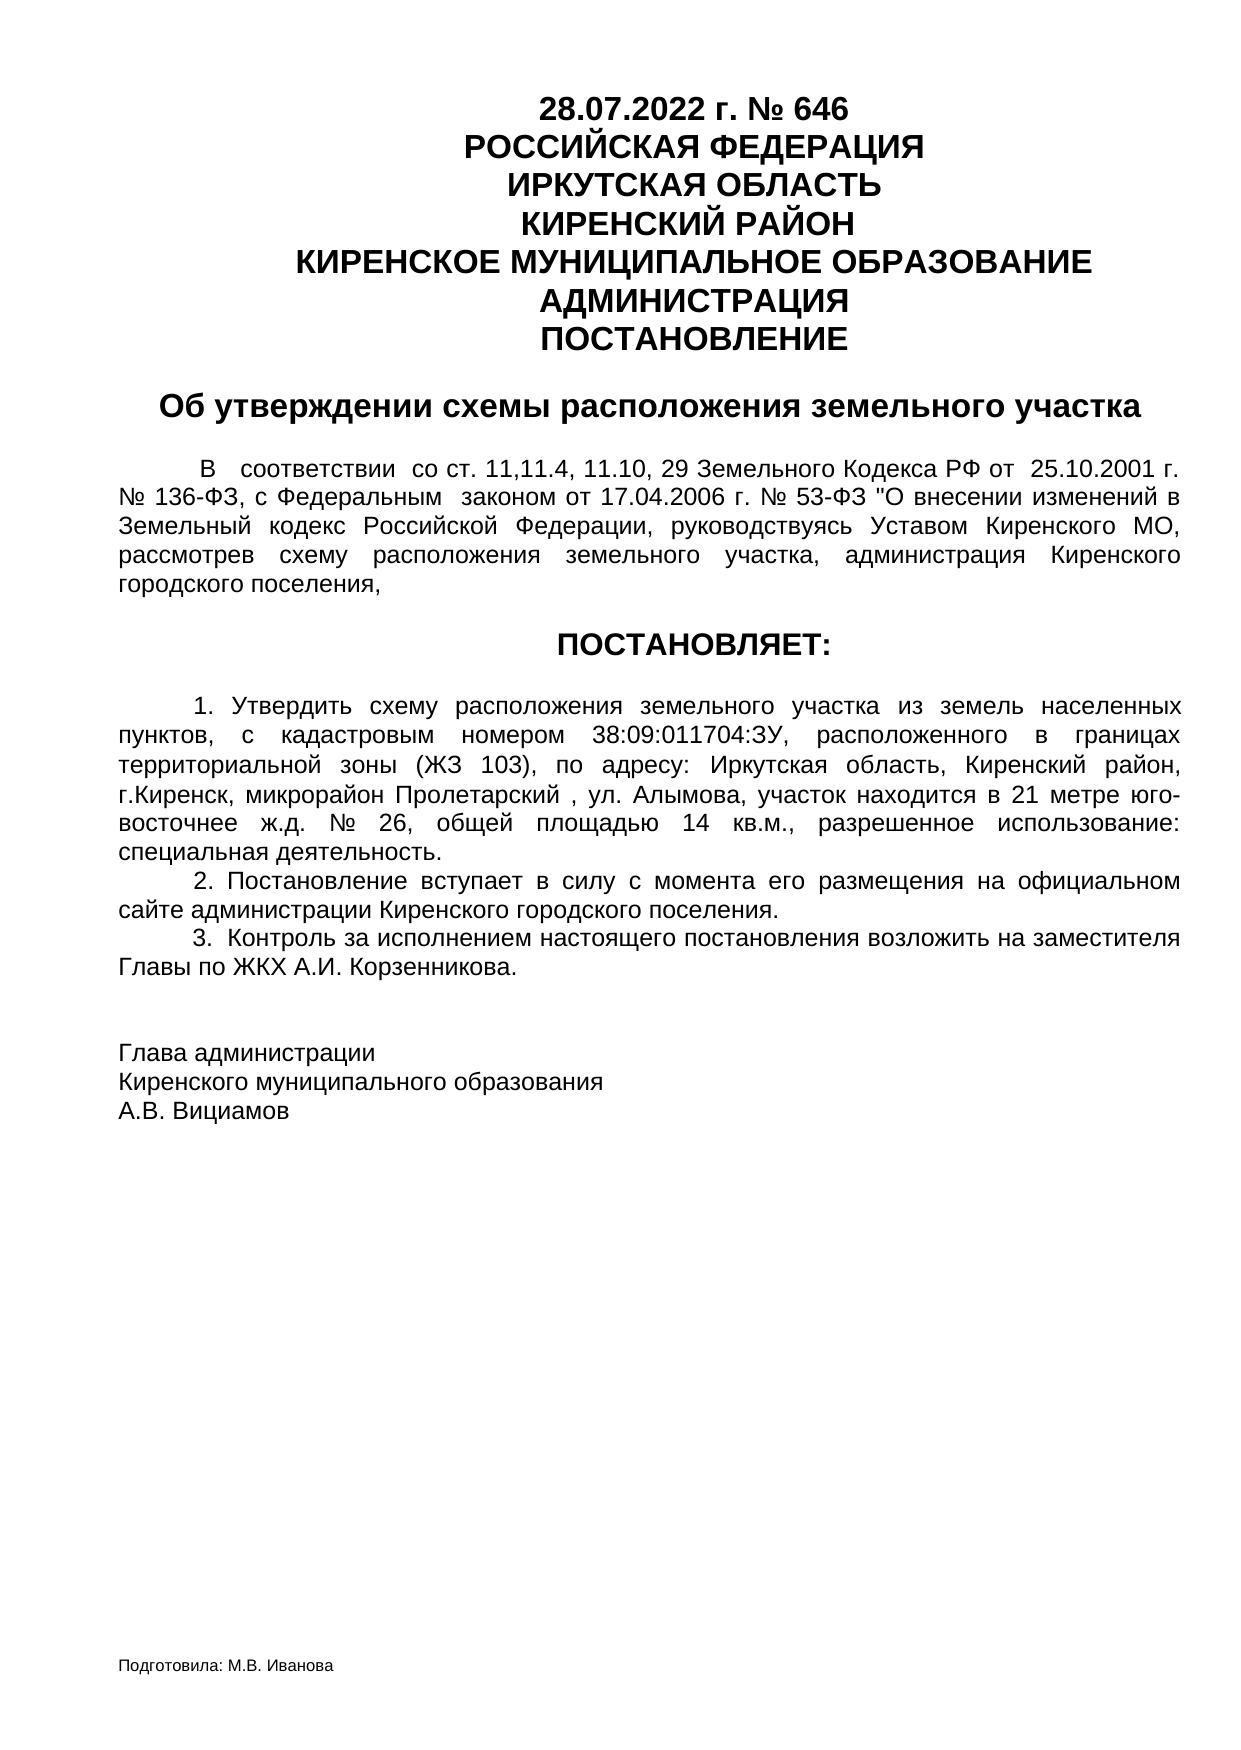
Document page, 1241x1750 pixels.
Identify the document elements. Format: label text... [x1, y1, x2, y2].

text КИРЕНСКОЕ МУНИЦИПАЛЬНОЕ ОБРАЗОВАНИЕ [118, 242, 1182, 281]
text А.В. Вициамов [118, 1096, 1182, 1124]
text ПОСТАНОВЛЯЕТ: [118, 626, 1182, 662]
list 3. Контроль за исполнением настоящего постановления возложить на заместителя Главы по ЖКХ А.И. Корзенникова. [118, 923, 1182, 981]
text ИРКУТСКАЯ ОБЛАСТЬ [118, 166, 1182, 204]
text Подготовила: М.В. Иванова [118, 1656, 1182, 1675]
text ПОСТАНОВЛЕНИЕ [118, 319, 1182, 358]
text Глава администрации [118, 1038, 1182, 1067]
text РОССИЙСКАЯ ФЕДЕРАЦИЯ [118, 127, 1182, 166]
text Киренского муниципального образования [118, 1067, 1182, 1096]
text В соответствии со ст. 11,11.4, 11.10, 29 Земельного Кодекса РФ от 25.10.2001 г. № 136-ФЗ, с Федеральным законом от 17.04.2006 г. № 53-ФЗ "О внесении изменений в Земельный кодекс Российской Федерации, руководствуясь Уставом Киренского МО, рассмотрев схему расположения земельного участка, администрация Киренского городского поселения, [118, 454, 1182, 597]
text 2. Постановление вступает в силу с момента его размещения на официальном сайте администрации Киренского городского поселения. [118, 866, 1182, 923]
text КИРЕНСКИЙ РАЙОН [118, 204, 1182, 242]
text АДМИНИСТРАЦИЯ [118, 281, 1182, 319]
text 1. Утвердить схему расположения земельного участка из земель населенных пунктов, с кадастровым номером 38:09:011704:ЗУ, расположенного в границах территориальной зоны (ЖЗ 103), по адресу: Иркутская область, Киренский район, г.Киренск, микрорайон Пролетарский , ул. Алымова, участок находится в 21 метре юго-восточнее ж.д. № 26, общей площадью 14 кв.м., разрешенное использование: специальная деятельность. [118, 691, 1182, 866]
text 28.07.2022 г. № 646 [118, 89, 1182, 127]
subtitle Об утверждении схемы расположения земельного участка [118, 386, 1182, 425]
